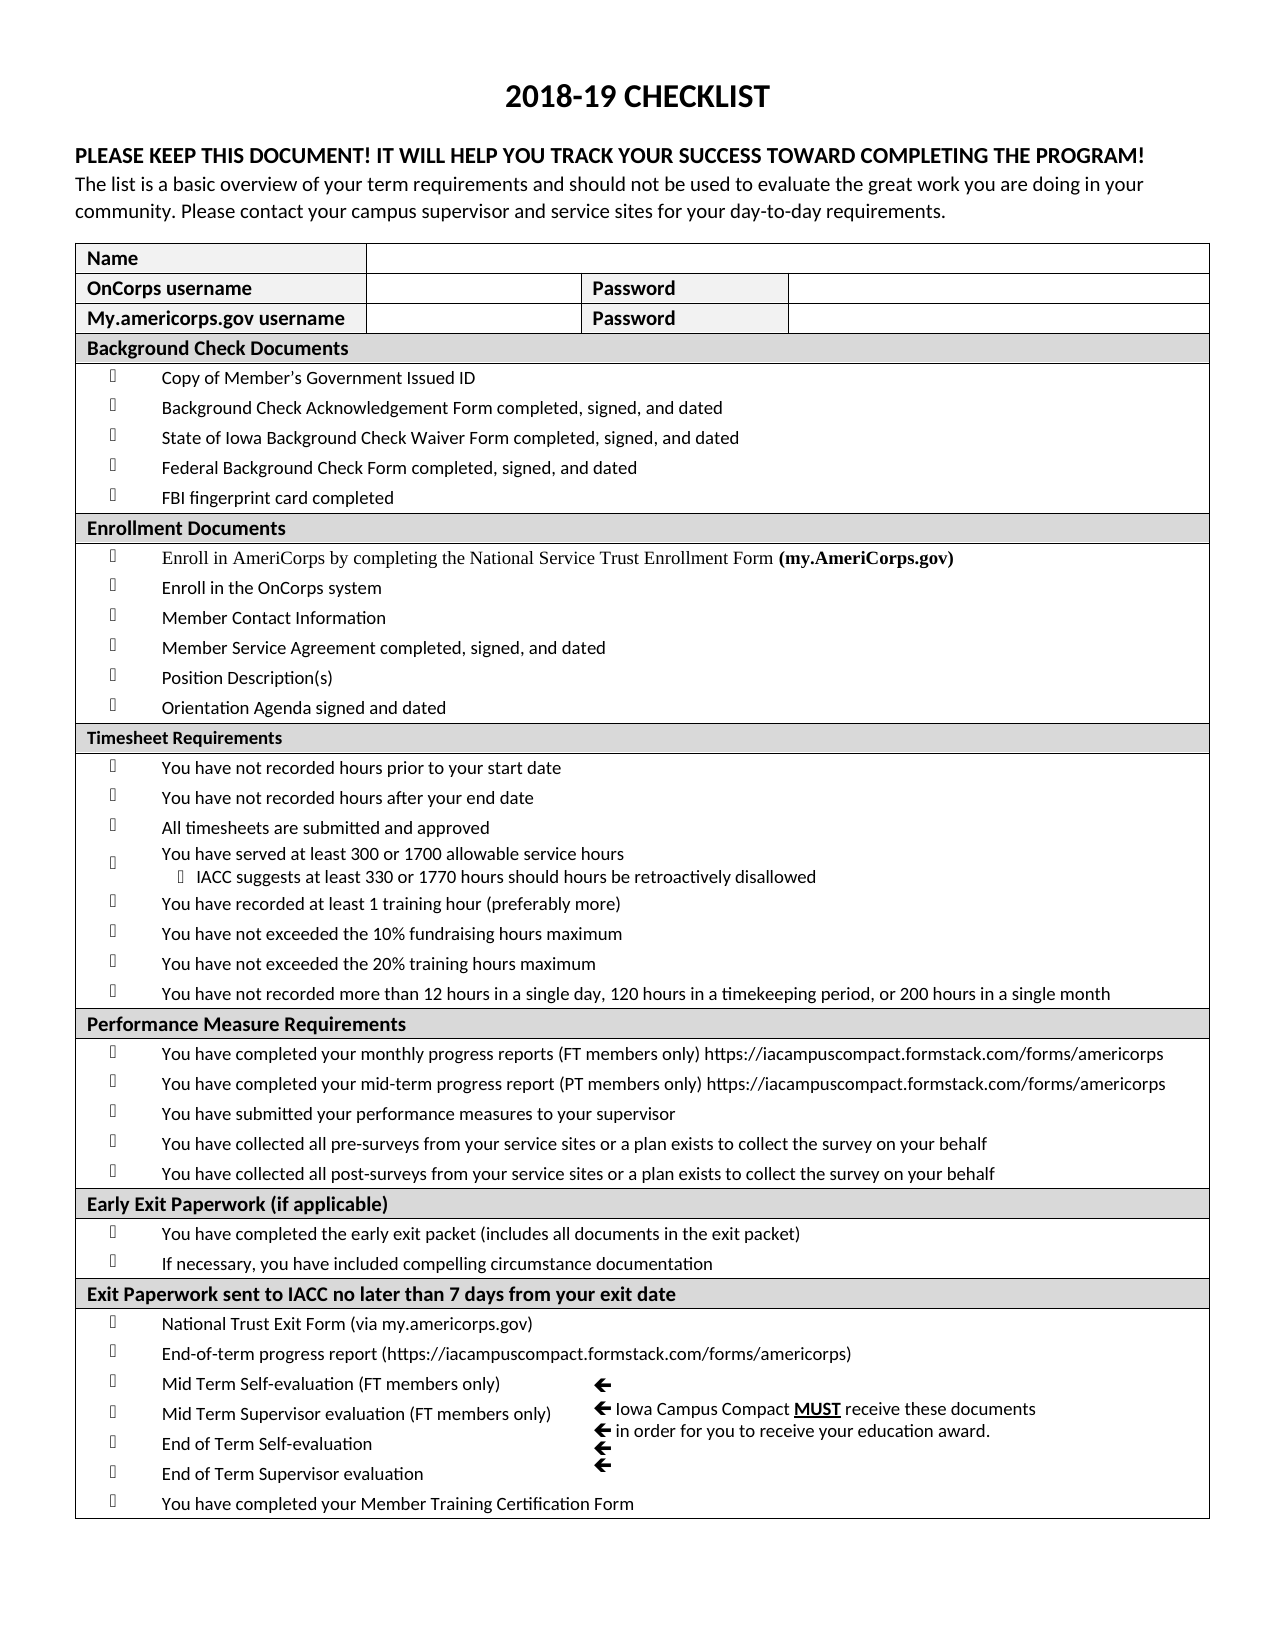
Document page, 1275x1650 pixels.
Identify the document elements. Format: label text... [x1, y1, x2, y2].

table_cell You have not recorded hours prior to your start date [150, 754, 1209, 782]
table_cell End-of-term progress report (https://iacampuscompact.formstack.com/forms/americorps) [150, 1338, 1209, 1368]
table_cell [76, 1488, 150, 1518]
table_cell You have completed your mid-term progress report (PT members only) https://iacampuscompact.formstack.com/forms/americorps [150, 1068, 1209, 1098]
table_cell [76, 783, 150, 812]
table_cell [76, 813, 150, 842]
text PLEASE KEEP THIS DOCUMENT! IT WILL HELP YOU TRACK YOUR SUCCESS TOWARD COMPLETING THE PROGRAM! [75, 141, 1200, 169]
table_cell You have completed your monthly progress reports (FT members only) https://iacampuscompact.formstack.com/forms/americorps [150, 1039, 1209, 1068]
table_cell Exit Paperwork sent to IACC no later than 7 days from your exit date [76, 1279, 1209, 1308]
table_cell [76, 603, 150, 632]
table_cell [76, 888, 150, 918]
table_cell [76, 918, 150, 948]
table_cell [76, 573, 150, 602]
table_cell [76, 483, 150, 512]
table_cell [76, 364, 150, 392]
table_cell You have recorded at least 1 training hour (preferably more) [150, 888, 1209, 918]
table_cell [76, 978, 150, 1008]
table_cell You have collected all pre-surveys from your service sites or a plan exists to collect the survey on your behalf [150, 1128, 1209, 1158]
table_cell [76, 1368, 150, 1398]
table_header [367, 244, 1209, 272]
table_cell OnCorps username [76, 274, 366, 302]
table_cell Mid Term Supervisor evaluation (FT members only) [150, 1398, 581, 1428]
table_cell [76, 453, 150, 482]
table_cell You have submitted your performance measures to your supervisor [150, 1098, 1209, 1128]
table_cell My.americorps.gov username [76, 304, 366, 332]
table_cell Timesheet Requirements [76, 724, 1209, 752]
table_cell You have not exceeded the 20% training hours maximum [150, 948, 1209, 978]
table_header Name [76, 244, 366, 272]
table_cell Password [582, 274, 788, 302]
table_cell Background Check Documents [76, 334, 1209, 362]
table_cell [76, 423, 150, 452]
table_cell [367, 304, 581, 332]
table_cell [76, 1398, 150, 1428]
table_cell Enroll in AmeriCorps by completing the National Service Trust Enrollment Form (my.AmeriCorps.gov) [150, 544, 1209, 572]
table_cell [367, 274, 581, 302]
table_cell [76, 1039, 150, 1068]
table_cell Member Service Agreement completed, signed, and dated [150, 633, 1209, 662]
table_cell [76, 754, 150, 782]
table_cell [76, 693, 150, 722]
table_cell Password [582, 304, 788, 332]
text The list is a basic overview of your term requirements and should not be used to evaluate the great work you are doing in your community. Please contact your campus supervisor and service sites for your day-to-day requirements. [75, 171, 1200, 224]
table_cell You have collected all post-surveys from your service sites or a plan exists to collect the survey on your behalf [150, 1158, 1209, 1188]
table_cell Orientation Agenda signed and dated [150, 693, 1209, 722]
table_cell [76, 1158, 150, 1188]
table_cell [76, 1309, 150, 1338]
table_cell You have not recorded more than 12 hours in a single day, 120 hours in a timekeeping period, or 200 hours in a single month [150, 978, 1209, 1008]
table_cell Mid Term Self-evaluation (FT members only) [150, 1368, 581, 1398]
table_cell Copy of Member’s Government Issued ID [150, 364, 1209, 392]
table_cell [76, 1219, 150, 1248]
table_cell Background Check Acknowledgement Form completed, signed, and dated [150, 393, 1209, 422]
table_cell You have not exceeded the 10% fundraising hours maximum [150, 918, 1209, 948]
table_cell FBI fingerprint card completed [150, 483, 1209, 512]
table_cell You have completed your Member Training Certification Form [150, 1488, 1209, 1518]
table_cell Position Description(s) [150, 663, 1209, 692]
table_cell [76, 393, 150, 422]
table_cell [76, 633, 150, 662]
table_cell [76, 843, 150, 888]
table_cell Member Contact Information [150, 603, 1209, 632]
table_cell [76, 1458, 150, 1488]
table_cell [76, 948, 150, 978]
table_cell [76, 1098, 150, 1128]
table_cell [76, 663, 150, 692]
table_cell You have completed the early exit packet (includes all documents in the exit packet) [150, 1219, 1209, 1248]
table_cell [76, 1338, 150, 1368]
table_cell Early Exit Paperwork (if applicable) [76, 1189, 1209, 1218]
table_cell [76, 544, 150, 572]
table_cell [76, 1068, 150, 1098]
table_cell National Trust Exit Form (via my.americorps.gov) [150, 1309, 1209, 1338]
table_cell [76, 1128, 150, 1158]
table_cell End of Term Self-evaluation [150, 1428, 581, 1458]
table_cell End of Term Supervisor evaluation [150, 1458, 581, 1488]
table_cell [789, 274, 1209, 302]
table_cell Performance Measure Requirements [76, 1009, 1209, 1038]
table_cell [789, 304, 1209, 332]
table_cell All timesheets are submitted and approved [150, 813, 1209, 842]
table_cell Federal Background Check Form completed, signed, and dated [150, 453, 1209, 482]
table_cell [76, 1248, 150, 1278]
table_cell State of Iowa Background Check Waiver Form completed, signed, and dated [150, 423, 1209, 452]
table_cell Iowa Campus Compact MUST receive these documents in order for you to receive your education award. [581, 1368, 1209, 1488]
table_cell If necessary, you have included compelling circumstance documentation [150, 1248, 1209, 1278]
table_cell You have not recorded hours after your end date [150, 783, 1209, 812]
table_cell Enrollment Documents [76, 514, 1209, 542]
table_cell [76, 1428, 150, 1458]
table_cell Enroll in the OnCorps system [150, 573, 1209, 602]
table_cell You have served at least 300 or 1700 allowable service hours IACC suggests at least 330 or 1770 hours should hours be retroactively disallowed [150, 843, 1209, 888]
